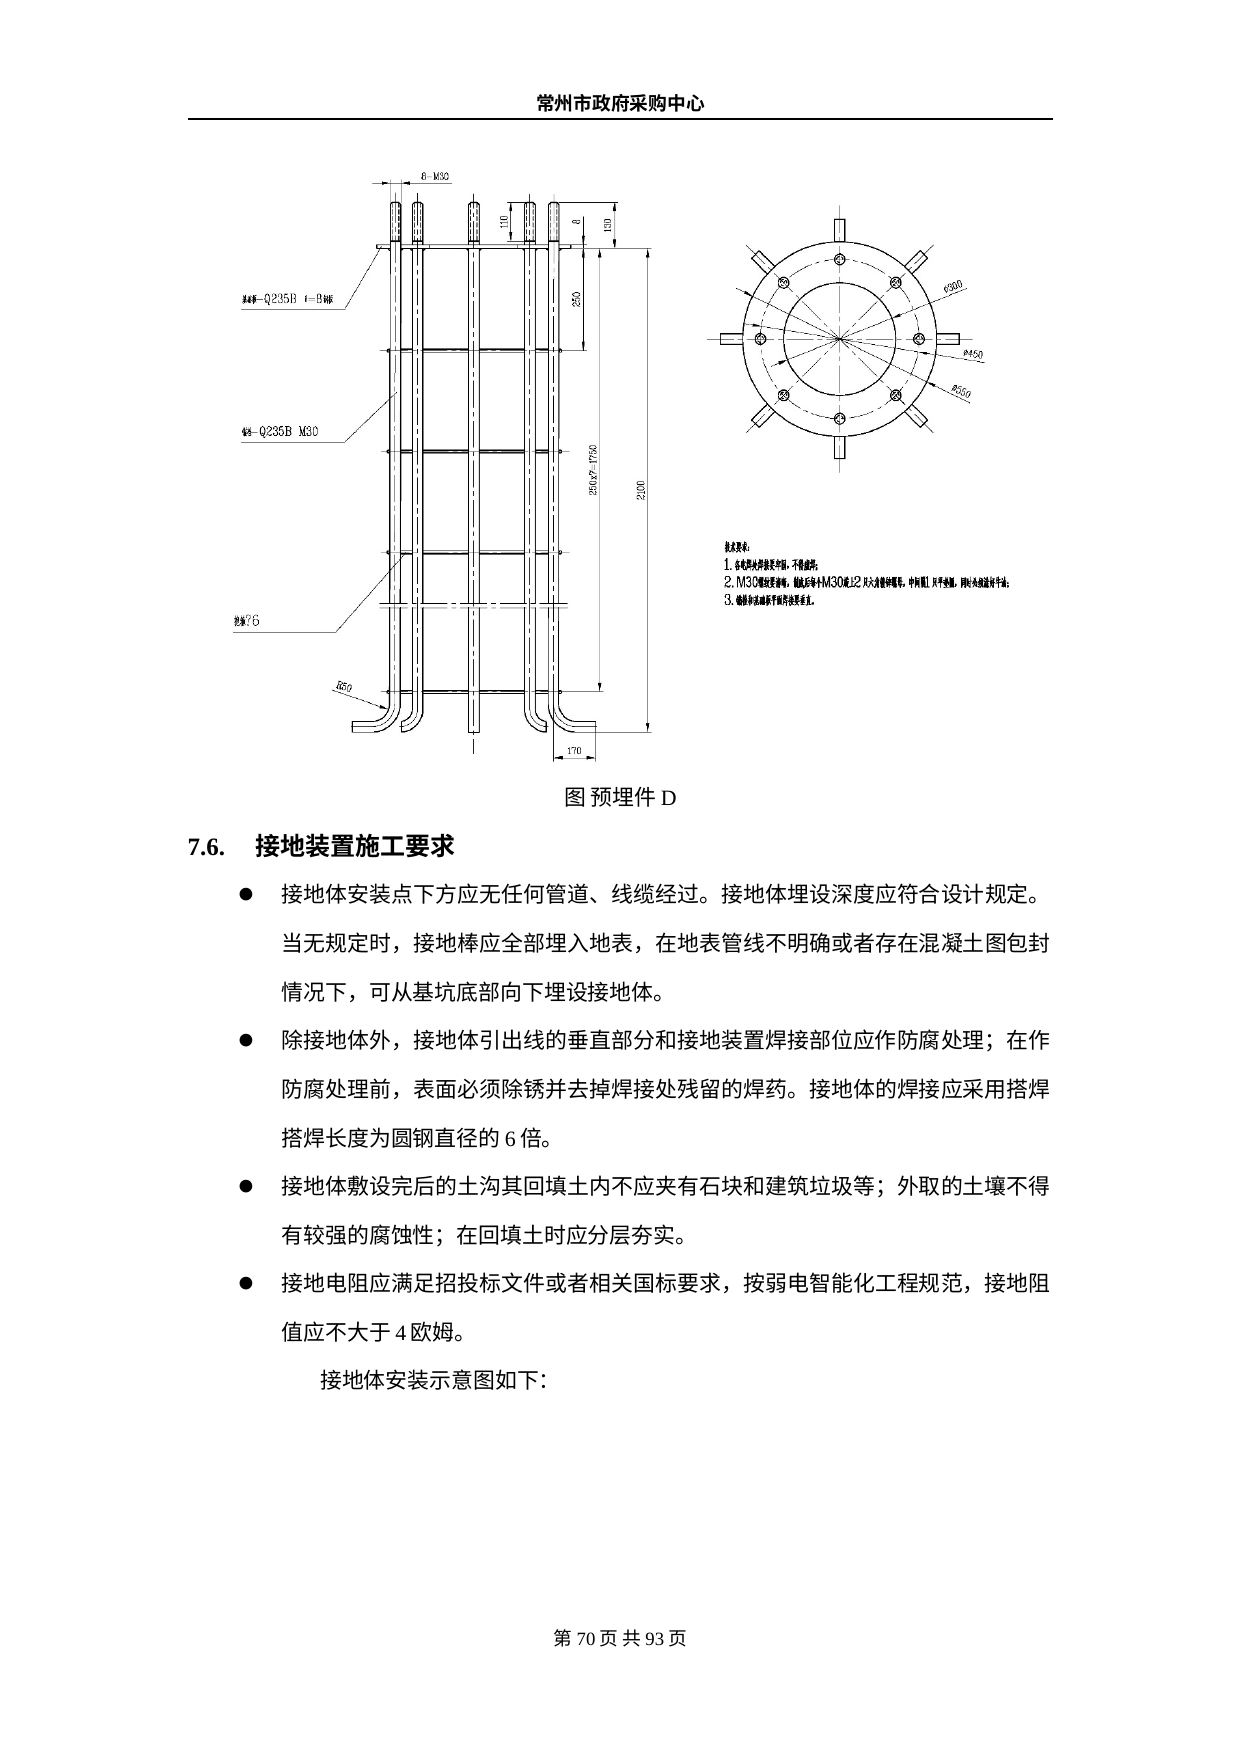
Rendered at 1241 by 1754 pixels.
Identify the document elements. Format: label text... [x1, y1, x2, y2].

list 接地体安装点下方应无任何管道、线缆经过。接地体埋设深度应符合设计规定。当无规定时，接地棒应全部埋入地表，在地表管线不明确或者存在混凝土图包封情况下，可从基坑底部向下埋设接地体。 [238, 877, 1053, 1007]
picture [223, 161, 1017, 767]
text 图 预埋件D [187, 779, 1053, 812]
list 除接地体外，接地体引出线的垂直部分和接地装置焊接部位应作防腐处理；在作防腐处理前，表面必须除锈并去掉焊接处残留的焊药。接地体的焊接应采用搭焊，搭焊长度为圆钢直径的6倍。 [238, 1023, 1053, 1153]
list 接地体敷设完后的土沟其回填土内不应夹有石块和建筑垃圾等；外取的土壤不得有较强的腐蚀性；在回填土时应分层夯实。 [238, 1169, 1053, 1250]
text 接地体安装示意图如下： [276, 1363, 1053, 1395]
list 接地装置施工要求 [187, 812, 1053, 877]
list 接地电阻应满足招投标文件或者相关国标要求，按弱电智能化工程规范，接地阻值应不大于4欧姆。 [238, 1266, 1053, 1347]
